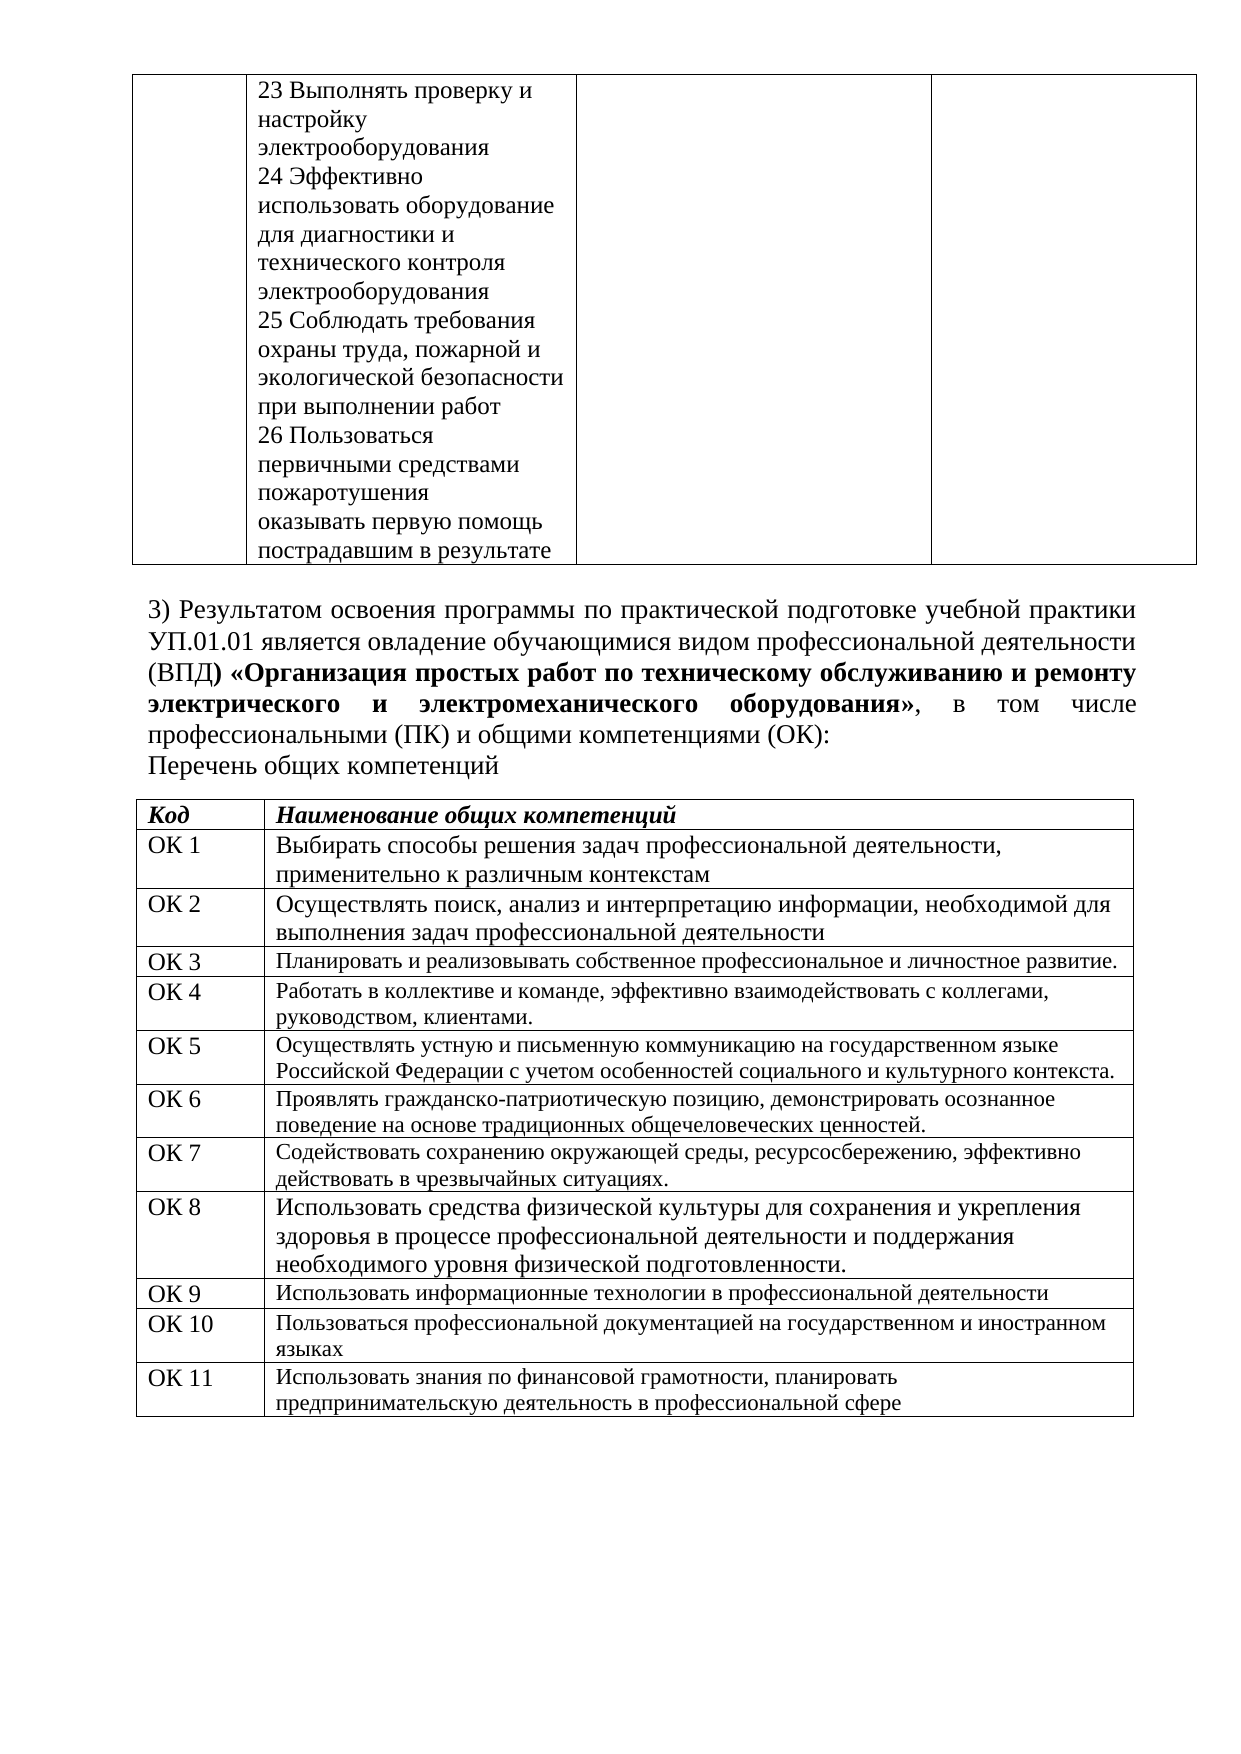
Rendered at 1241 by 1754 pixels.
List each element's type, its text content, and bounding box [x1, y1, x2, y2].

text Перечень общих компетенций [148, 749, 1137, 780]
table_cell ОК 2 [137, 889, 264, 946]
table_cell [133, 75, 246, 564]
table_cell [247, 75, 576, 564]
table_cell ОК 9 [137, 1279, 264, 1308]
table_cell Работать в коллективе и команде, эффективно взаимодействовать с коллегами, руководством, клиентами. [265, 977, 1133, 1030]
table_cell ОК 6 [137, 1085, 264, 1137]
table_cell Проявлять гражданско-патриотическую позицию, демонстрировать осознанное поведение на основе традиционных общечеловеческих ценностей. [265, 1085, 1133, 1137]
table_header Наименование общих компетенций [265, 800, 1133, 829]
table_cell ОК 3 [137, 947, 264, 976]
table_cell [932, 75, 1196, 564]
table_cell ОК 8 [137, 1192, 264, 1278]
table_cell Выбирать способы решения задач профессиональной деятельности, применительно к различным контекстам [265, 830, 1133, 888]
table_cell Использовать информационные технологии в профессиональной деятельности [265, 1279, 1133, 1308]
table_cell ОК 10 [137, 1309, 264, 1362]
table_cell Осуществлять поиск, анализ и интерпретацию информации, необходимой для выполнения задач профессиональной деятельности [265, 889, 1133, 946]
table_cell Осуществлять устную и письменную коммуникацию на государственном языке Российской Федерации с учетом особенностей социального и культурного контекста. [265, 1031, 1133, 1083]
table_cell Пользоваться профессиональной документацией на государственном и иностранном языках [265, 1309, 1133, 1362]
table_header Код [137, 800, 264, 829]
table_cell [577, 75, 931, 564]
table_cell Содействовать сохранению окружающей среды, ресурсосбережению, эффективно действовать в чрезвычайных ситуациях. [265, 1138, 1133, 1191]
table_cell Использовать средства физической культуры для сохранения и укрепления здоровья в процессе профессиональной деятельности и поддержания необходимого уровня физической подготовленности. [265, 1192, 1133, 1278]
table_cell ОК 1 [137, 830, 264, 888]
table_cell ОК 4 [137, 977, 264, 1030]
table_cell ОК 7 [137, 1138, 264, 1191]
table_cell Планировать и реализовывать собственное профессиональное и личностное развитие. [265, 947, 1133, 976]
table_cell ОК 5 [137, 1031, 264, 1083]
table_cell ОК 11 [137, 1363, 264, 1416]
text 3) Результатом освоения программы по практической подготовке учебной практики УП.01.01 является овладение обучающимися видом профессиональной деятельности (ВПД) «Организация простых работ по техническому обслуживанию и ремонту электрического и электромеханического оборудования», в том числе профессиональными (ПК) и общими компетенциями (ОК): [148, 593, 1137, 749]
table_cell Использовать знания по финансовой грамотности, планировать предпринимательскую деятельность в профессиональной сфере [265, 1363, 1133, 1416]
